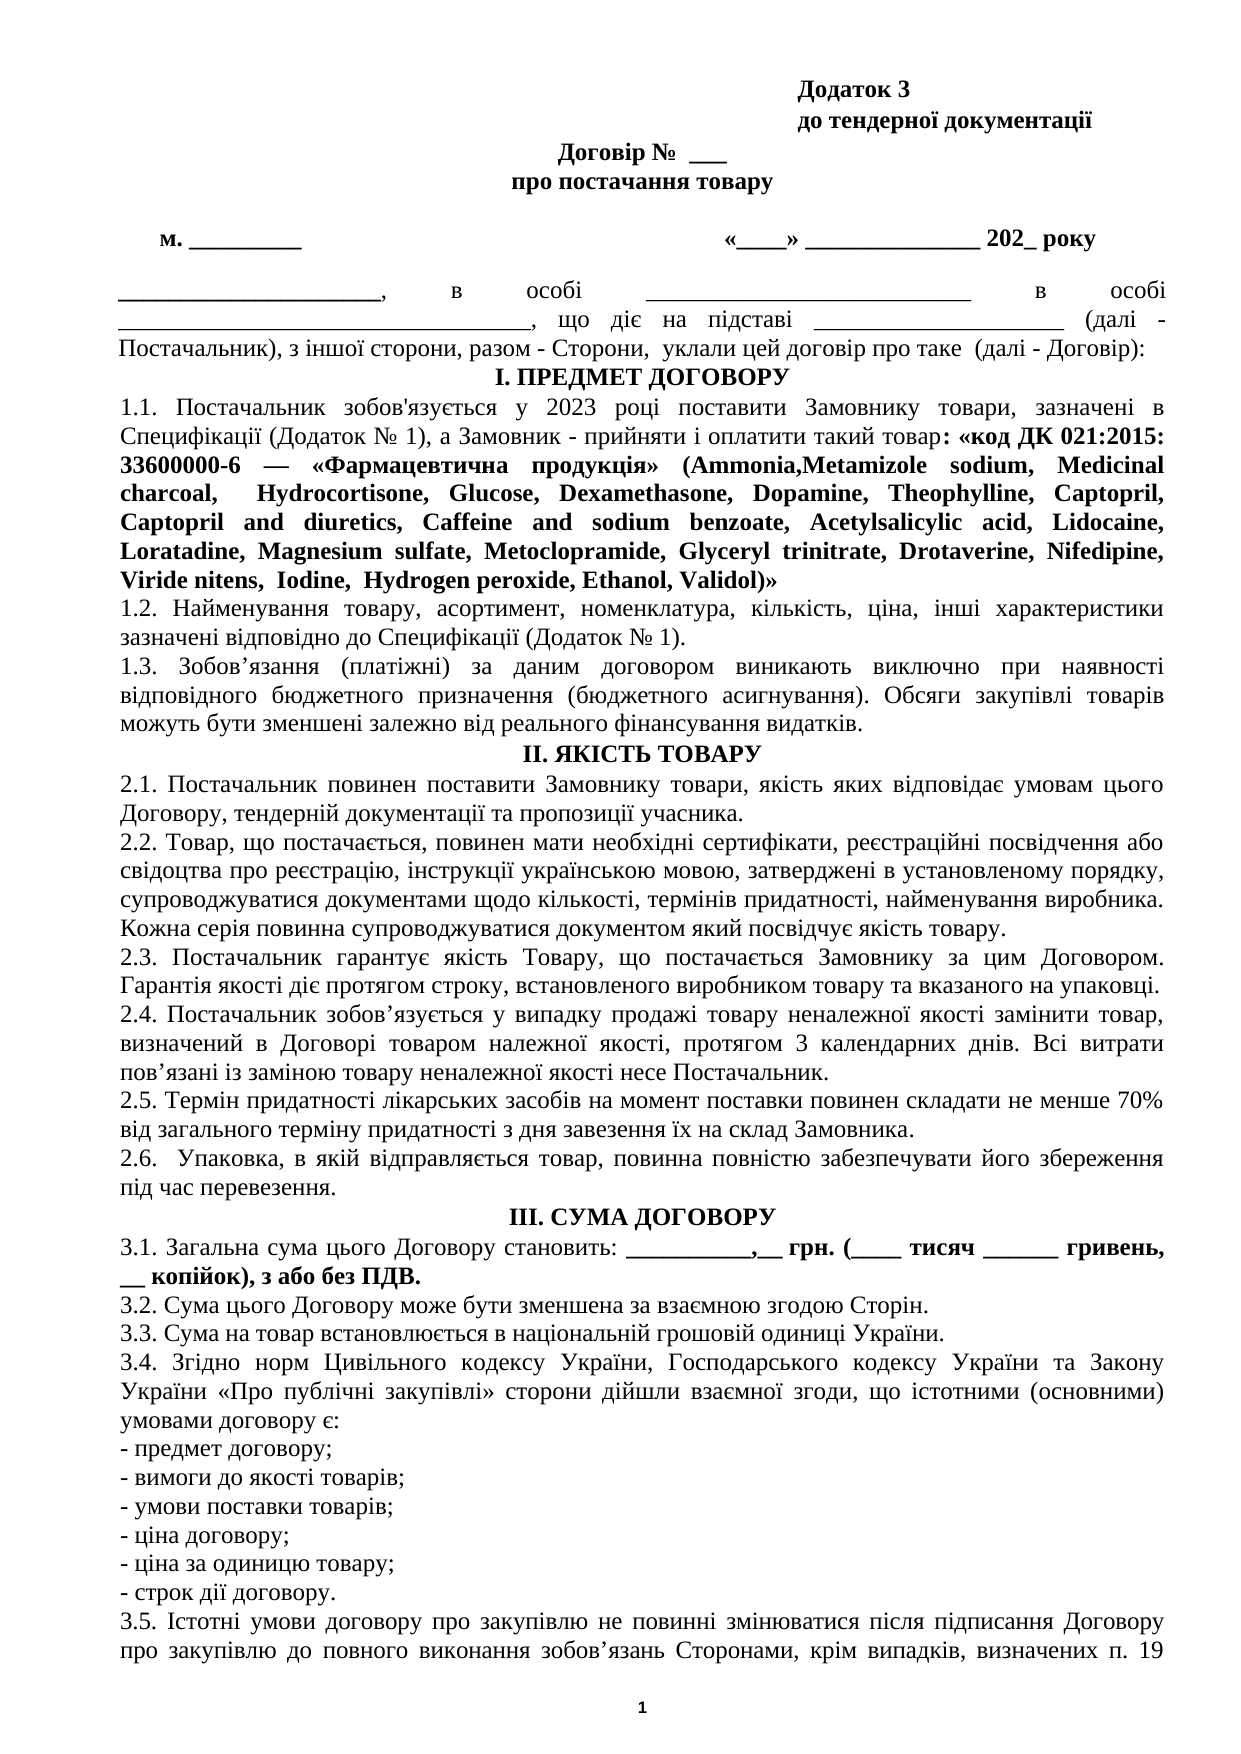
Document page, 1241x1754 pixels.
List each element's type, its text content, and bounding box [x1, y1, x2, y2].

text Договір № ___ [118, 137, 1167, 166]
table_header 1.1. Постачальник зобов'язується у 2023 році поставити Замовнику товари, зазначені в Специфікації (Додаток № 1), а Замовник - прийняти і оплатити такий товар: «код ДК 021:2015: 33600000-6 — «Фармацевтична продукція» (Ammonia,Metamizole sodium, Medicinal charcoal, Hydrocortisone, Glucose, Dexamethasone, Dopamine, Theophylline, Captopril, Captopril and diuretics, Caffeine and sodium benzoate, Acetylsalicylic acid, Lidocaine, Loratadine, Magnesium sulfate, Metoclopramide, Glyceryl trinitrate, Drotaverine, Nifedipine, Viride nitens, Iodine, Hydrogen peroxide, Ethanol, Validol)» 1.2. Найменування товару, асортимент, номенклатура, кількість, ціна, інші характеристики зазначені відповідно до Специфікації (Додаток № 1). 1.3. Зобов’язання (платіжні) за даним договором виникають виключно при наявності відповідного бюджетного призначення (бюджетного асигнування). Обсяги закупівлі товарів можуть бути зменшені залежно від реального фінансування видатків. [118, 391, 1167, 739]
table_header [118, 1231, 1167, 1665]
text до тендерної документації [797, 105, 1167, 134]
text Додаток 3 [797, 74, 1167, 103]
text про постачання товару [118, 166, 1167, 194]
table_header 2.1. Постачальник повинен поставити Замовнику товари, якість яких відповідає умовам цього Договору, тендерній документації та пропозиції учасника. 2.2. Товар, що постачається, повинен мати необхідні сертифікати, реєстраційні посвідчення або свідоцтва про реєстрацію, інструкції українською мовою, затверджені в установленому порядку, супроводжуватися документами щодо кількості, термінів придатності, найменування виробника. Кожна серія повинна супроводжуватися документом який посвідчує якість товару. 2.3. Постачальник гарантує якість Товару, що постачається Замовнику за цим Договором. Гарантія якості діє протягом строку, встановленого виробником товару та вказаного на упаковці. 2.4. Постачальник зобов’язується у випадку продажі товару неналежної якості замінити товар, визначений в Договорі товаром належної якості, протягом 3 календарних днів. Всі витрати пов’язані із заміною товару неналежної якості несе Постачальник. 2.5. Термін придатності лікарських засобів на момент поставки повинен складати не менше 70% від загального терміну придатності з дня завезення їх на склад Замовника. 2.6. Упаковка, в якій відправляється товар, повинна повністю забезпечувати його збереження під час перевезення. [118, 768, 1167, 1202]
text _____________________, в особі __________________________ в особі _________________________________, що діє на підставі ____________________ (далі - Постачальник), з іншої сторони, разом - Сторони, уклали цей договір про таке (далі - Договір): [118, 276, 1167, 362]
text м. _________ «____» ______________ 202_ року [88, 223, 1167, 252]
text II. ЯКІСТЬ ТОВАРУ [118, 739, 1167, 767]
text III. СУМА ДОГОВОРУ [118, 1202, 1167, 1231]
text I. ПРЕДМЕТ ДОГОВОРУ [118, 362, 1167, 391]
